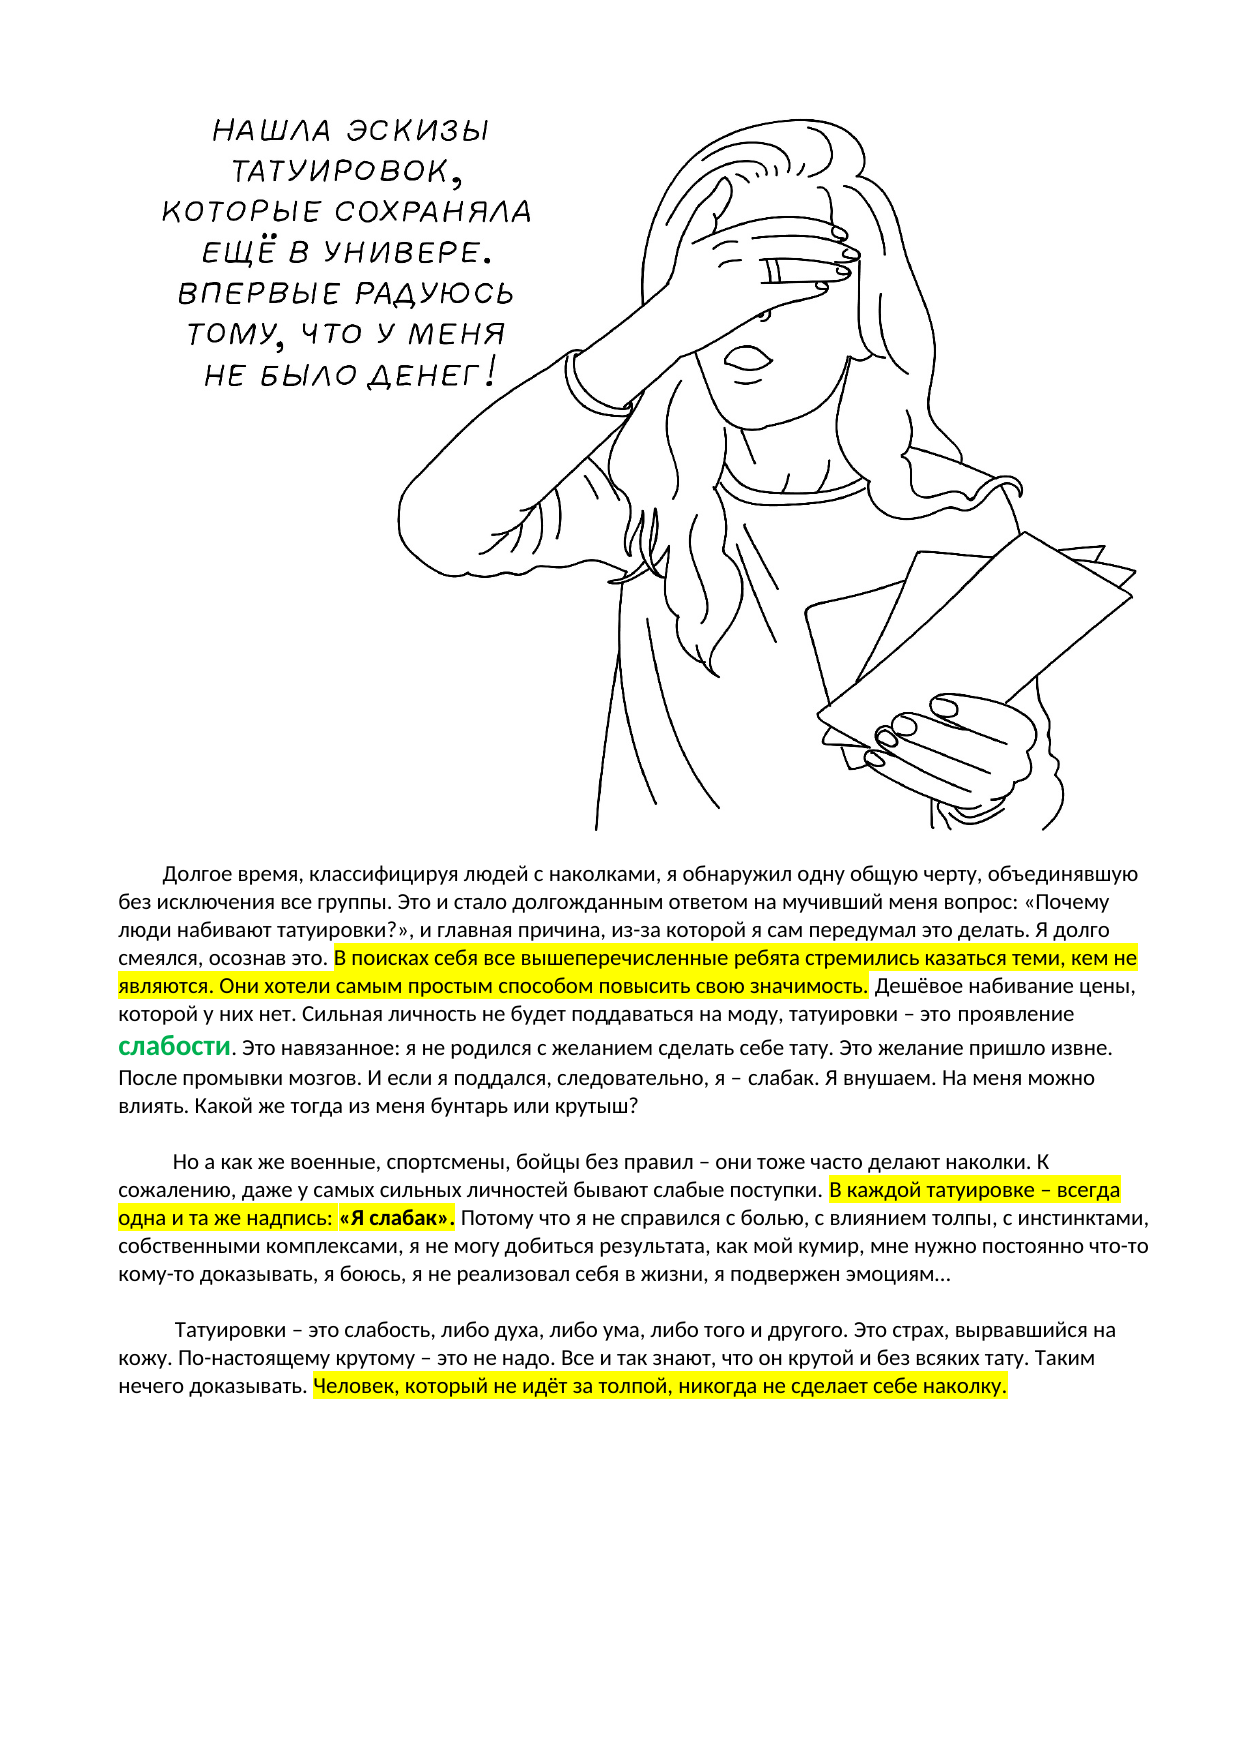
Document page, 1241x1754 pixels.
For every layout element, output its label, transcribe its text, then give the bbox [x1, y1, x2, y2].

picture [162, 118, 1137, 831]
text Но а как же военные, спортсмены, бойцы без правил – они тоже часто делают наколки. К сожалению, даже у самых сильных личностей бывают слабые поступки. В каждой татуировке – всегда одна и та же надпись: «Я слабак». Потому что я не справился с болью, с влиянием толпы, с инстинктами, собственными комплексами, я не могу добиться результата, как мой кумир, мне нужно постоянно что-то кому-то доказывать, я боюсь, я не реализовал себя в жизни, я подвержен эмоциям… Татуировки – это слабость, либо духа, либо ума, либо того и другого. Это страх, вырвавшийся на кожу. По-настоящему крутому – это не надо. Все и так знают, что он крутой и без всяких тату. Таким нечего доказывать. Человек, который не идёт за толпой, никогда не сделает себе наколку. [118, 1147, 1167, 1399]
text Долгое время, классифицируя людей с наколками, я обнаружил одну общую черту, объединявшую без исключения все группы. Это и стало долгожданным ответом на мучивший меня вопрос: «Почему люди набивают татуировки?», и главная причина, из-за которой я сам передумал это делать. Я долго смеялся, осознав это. В поисках себя все вышеперечисленные ребята стремились казаться теми, кем не являются. Они хотели самым простым способом повысить свою значимость. Дешёвое набивание цены, которой у них нет. Сильная личность не будет поддаваться на моду, татуировки – это проявление слабости. Это навязанное: я не родился с желанием сделать себе тату. Это желание пришло извне. После промывки мозгов. И если я поддался, следовательно, я – слабак. Я внушаем. На меня можно влиять. Какой же тогда из меня бунтарь или крутыш? [118, 859, 1167, 1119]
